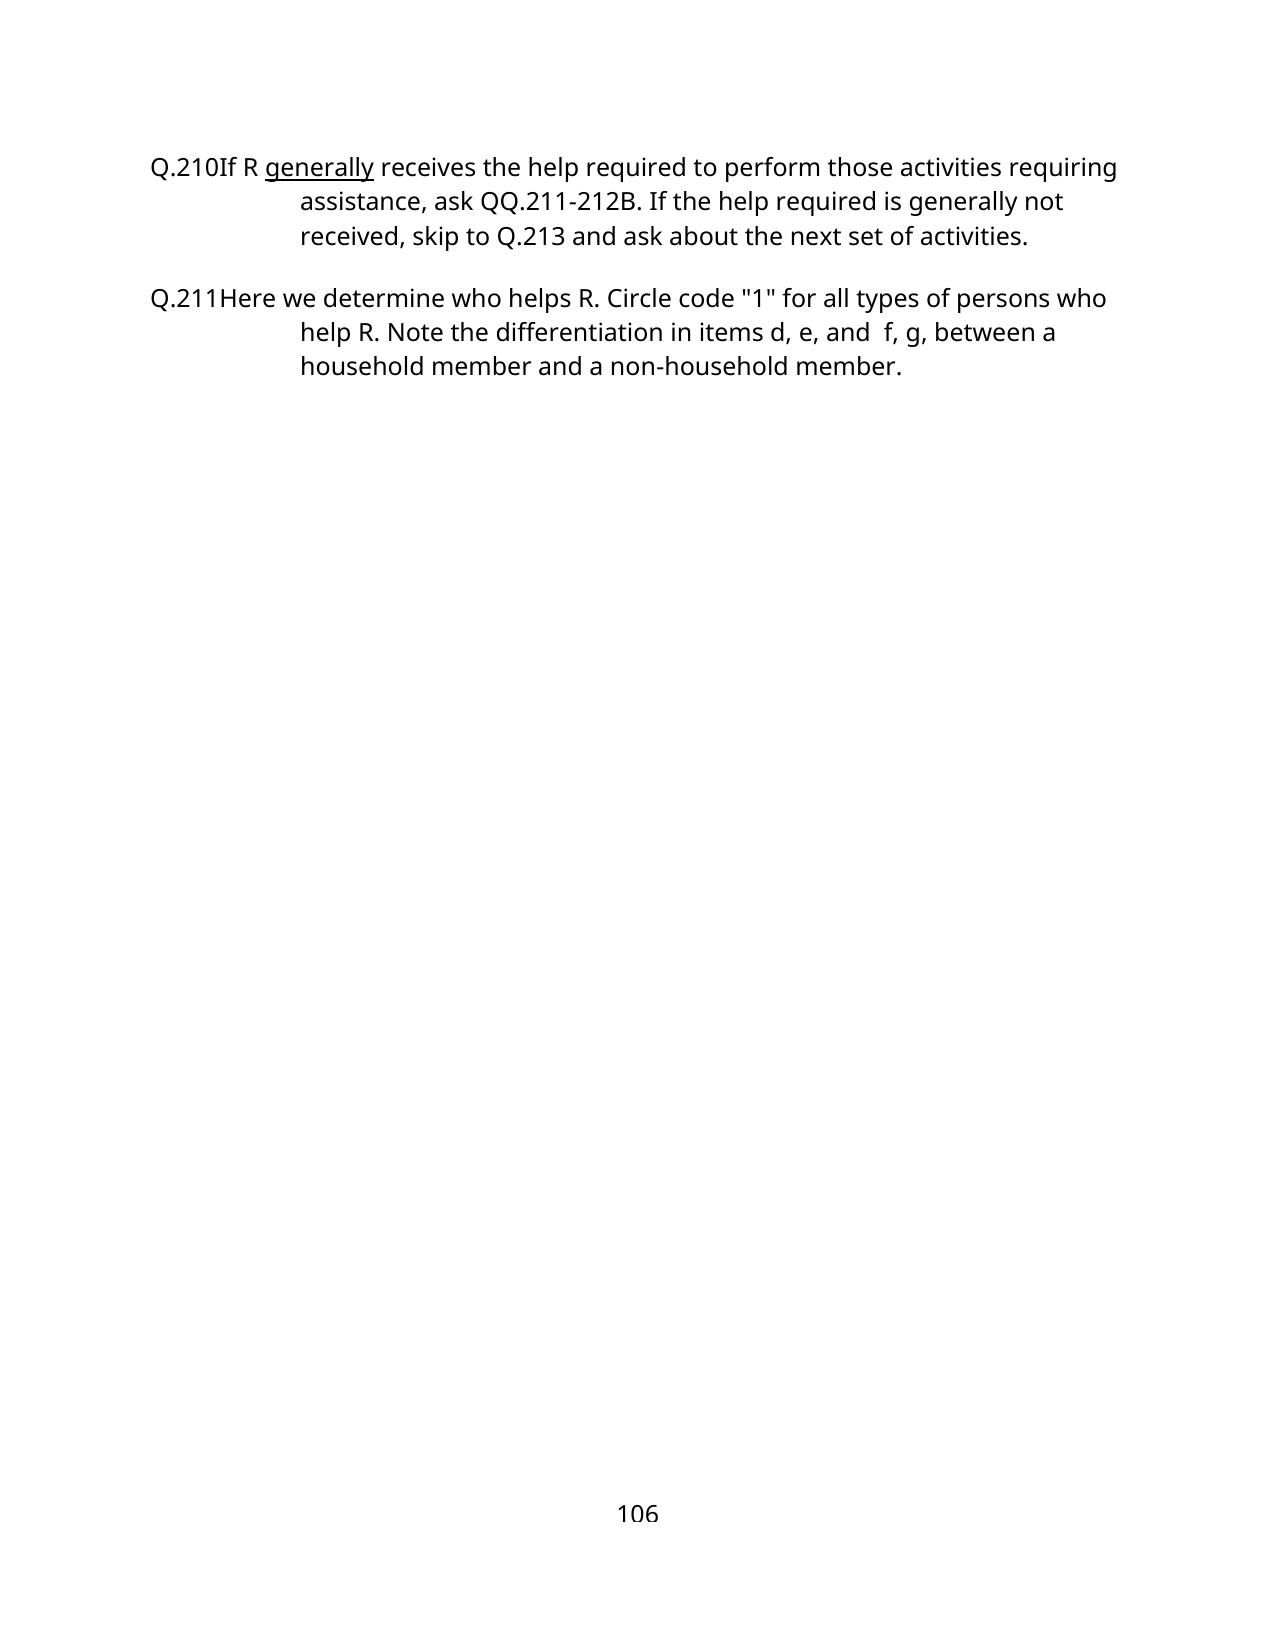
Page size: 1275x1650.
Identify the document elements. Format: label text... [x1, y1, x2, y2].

text Q.210If R generally receives the help required to perform those activities requiring assistance, ask QQ.211-212B. If the help required is generally not received, skip to Q.213 and ask about the next set of activities. [150, 150, 1125, 252]
text Q.211Here we determine who helps R. Circle code "1" for all types of persons who help R. Note the differentiation in items d, e, and f, g, between a household member and a non-household member. [150, 281, 1125, 383]
